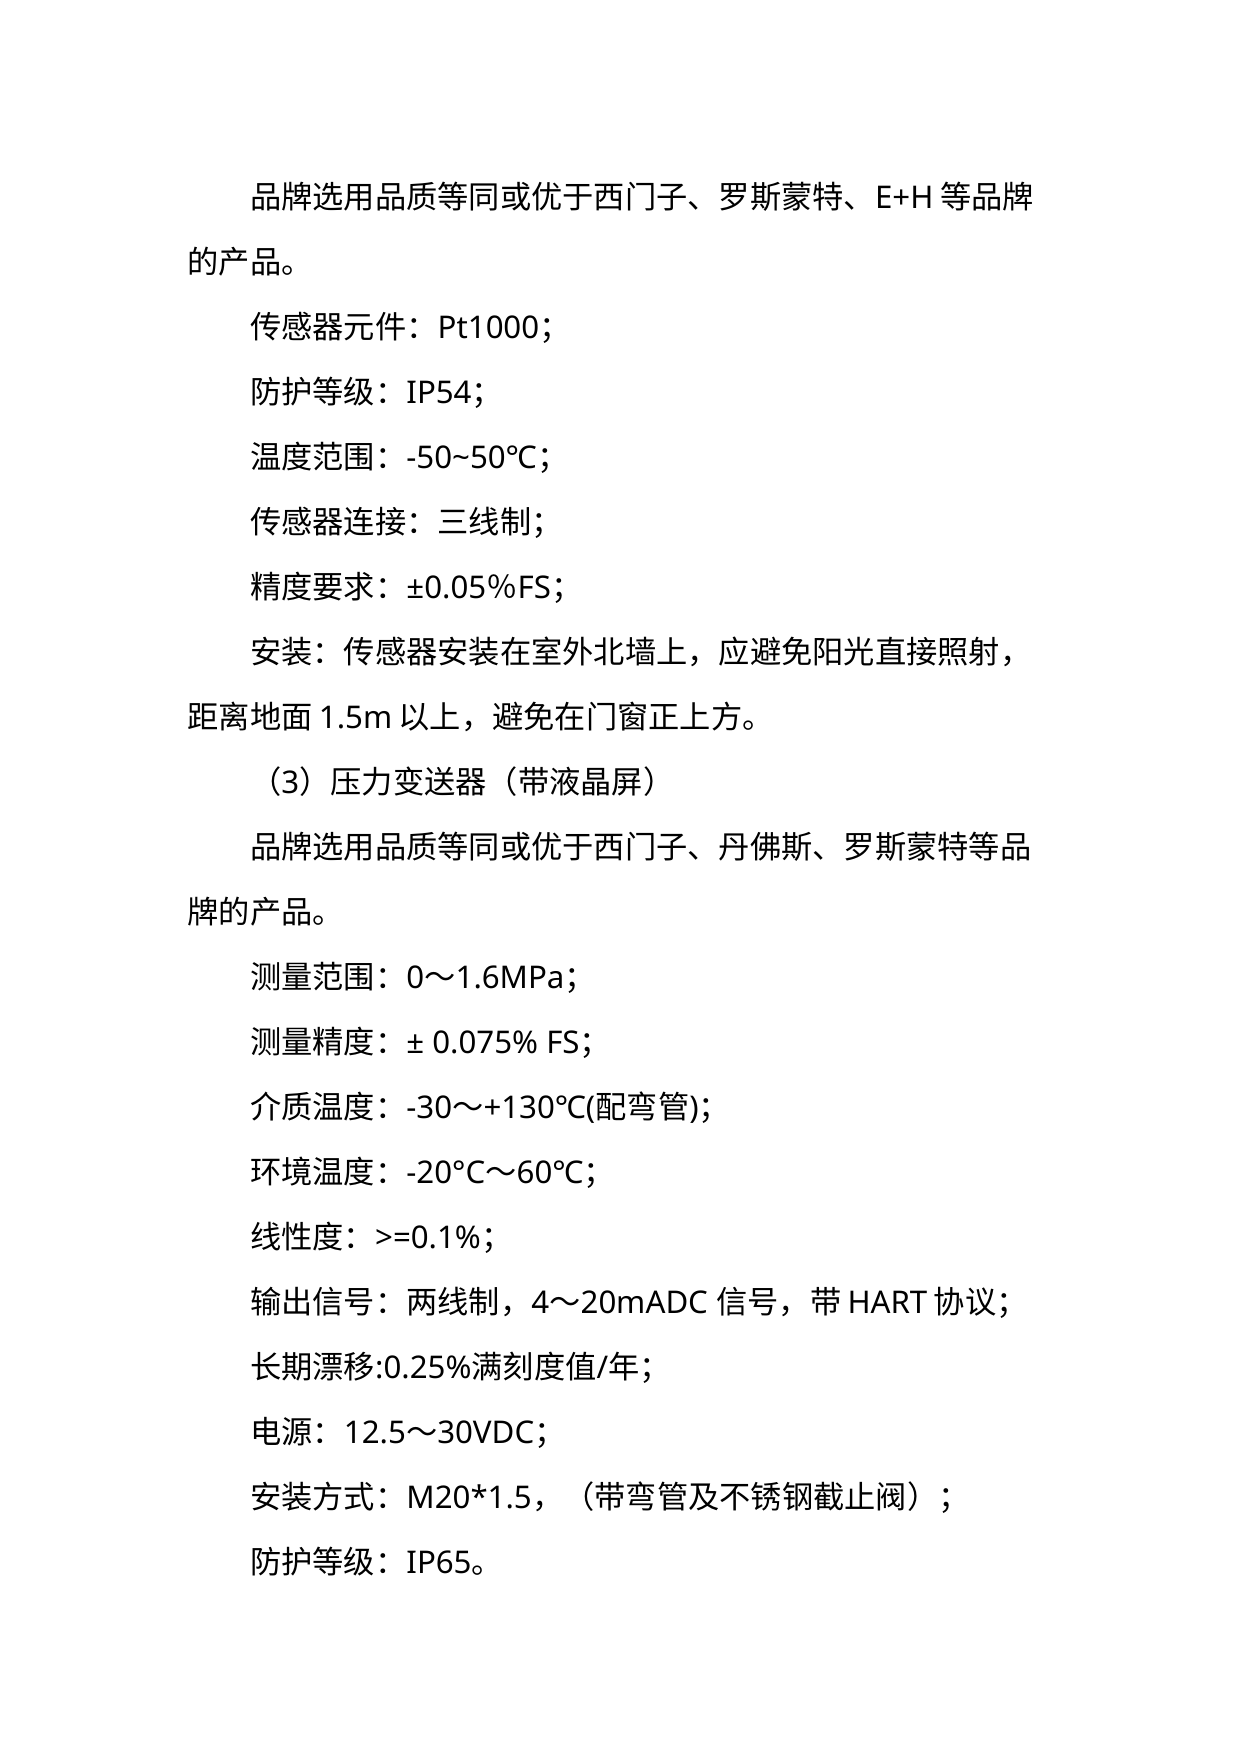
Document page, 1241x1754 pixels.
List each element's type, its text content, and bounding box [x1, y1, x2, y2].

text 防护等级：IP65。 [187, 1527, 1053, 1592]
text 长期漂移:0.25%满刻度值/年； [187, 1332, 1053, 1397]
text 精度要求：±0.05％FS； [187, 552, 1053, 617]
text 测量范围：0～1.6MPa； [187, 942, 1053, 1007]
text 传感器元件：Pt1000； [187, 292, 1053, 357]
text 测量精度：± 0.075% FS； [187, 1007, 1053, 1072]
text 线性度：>=0.1%； [187, 1202, 1053, 1267]
text （3）压力变送器（带液晶屏） [187, 747, 1053, 812]
text 电源：12.5～30VDC； [187, 1397, 1053, 1462]
text 安装方式：M20*1.5，（带弯管及不锈钢截止阀）； [187, 1462, 1053, 1527]
text 品牌选用品质等同或优于西门子、罗斯蒙特、E+H等品牌的产品。 [187, 162, 1053, 292]
text 环境温度：-20°C～60℃； [187, 1137, 1053, 1202]
text 介质温度：-30～+130℃(配弯管)； [187, 1072, 1053, 1137]
text 温度范围：-50~50℃； [187, 422, 1053, 487]
text 防护等级：IP54； [187, 357, 1053, 422]
text 品牌选用品质等同或优于西门子、丹佛斯、罗斯蒙特等品牌的产品。 [187, 812, 1053, 942]
text 传感器连接：三线制； [187, 487, 1053, 552]
text 安装：传感器安装在室外北墙上，应避免阳光直接照射，距离地面1.5m以上，避免在门窗正上方。 [187, 617, 1053, 747]
text 输出信号：两线制，4～20mADC 信号，带HART协议； [187, 1267, 1053, 1332]
